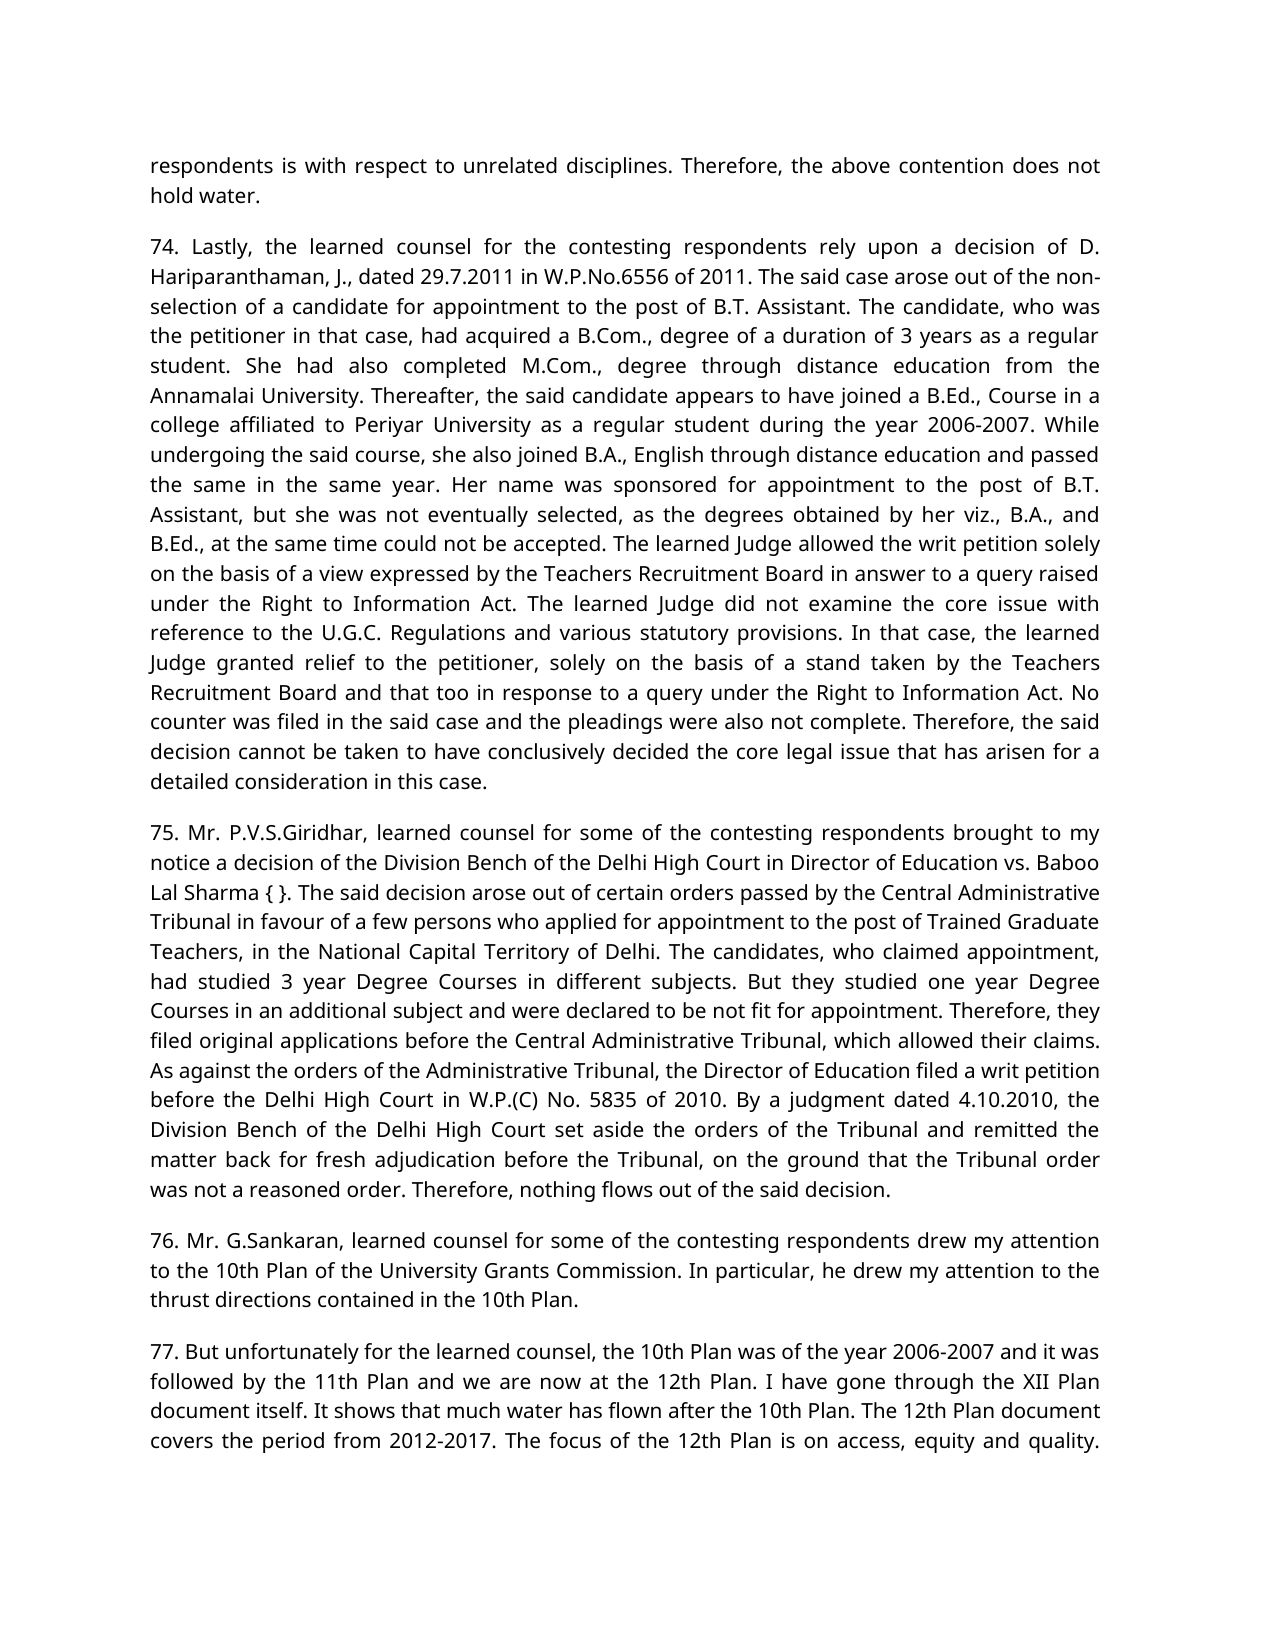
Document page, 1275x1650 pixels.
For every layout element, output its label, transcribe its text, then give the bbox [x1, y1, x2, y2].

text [150, 150, 1102, 209]
text 76. Mr. G.Sankaran, learned counsel for some of the contesting respondents drew my attention to the 10th Plan of the University Grants Commission. In particular, he drew my attention to the thrust directions contained in the 10th Plan. [150, 1225, 1102, 1314]
text 74. Lastly, the learned counsel for the contesting respondents rely upon a decision of D. Hariparanthaman, J., dated 29.7.2011 in W.P.No.6556 of 2011. The said case arose out of the non-selection of a candidate for appointment to the post of B.T. Assistant. The candidate, who was the petitioner in that case, had acquired a B.Com., degree of a duration of 3 years as a regular student. She had also completed M.Com., degree through distance education from the Annamalai University. Thereafter, the said candidate appears to have joined a B.Ed., Course in a college affiliated to Periyar University as a regular student during the year 2006-2007. While undergoing the said course, she also joined B.A., English through distance education and passed the same in the same year. Her name was sponsored for appointment to the post of B.T. Assistant, but she was not eventually selected, as the degrees obtained by her viz., B.A., and B.Ed., at the same time could not be accepted. The learned Judge allowed the writ petition solely on the basis of a view expressed by the Teachers Recruitment Board in answer to a query raised under the Right to Information Act. The learned Judge did not examine the core issue with reference to the U.G.C. Regulations and various statutory provisions. In that case, the learned Judge granted relief to the petitioner, solely on the basis of a stand taken by the Teachers Recruitment Board and that too in response to a query under the Right to Information Act. No counter was filed in the said case and the pleadings were also not complete. Therefore, the said decision cannot be taken to have conclusively decided the core legal issue that has arisen for a detailed consideration in this case. [150, 231, 1102, 795]
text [150, 1336, 1102, 1455]
text 75. Mr. P.V.S.Giridhar, learned counsel for some of the contesting respondents brought to my notice a decision of the Division Bench of the Delhi High Court in Director of Education vs. Baboo Lal Sharma { }. The said decision arose out of certain orders passed by the Central Administrative Tribunal in favour of a few persons who applied for appointment to the post of Trained Graduate Teachers, in the National Capital Territory of Delhi. The candidates, who claimed appointment, had studied 3 year Degree Courses in different subjects. But they studied one year Degree Courses in an additional subject and were declared to be not fit for appointment. Therefore, they filed original applications before the Central Administrative Tribunal, which allowed their claims. As against the orders of the Administrative Tribunal, the Director of Education filed a writ petition before the Delhi High Court in W.P.(C) No. 5835 of 2010. By a judgment dated 4.10.2010, the Division Bench of the Delhi High Court set aside the orders of the Tribunal and remitted the matter back for fresh adjudication before the Tribunal, on the ground that the Tribunal order was not a reasoned order. Therefore, nothing flows out of the said decision. [150, 817, 1102, 1203]
